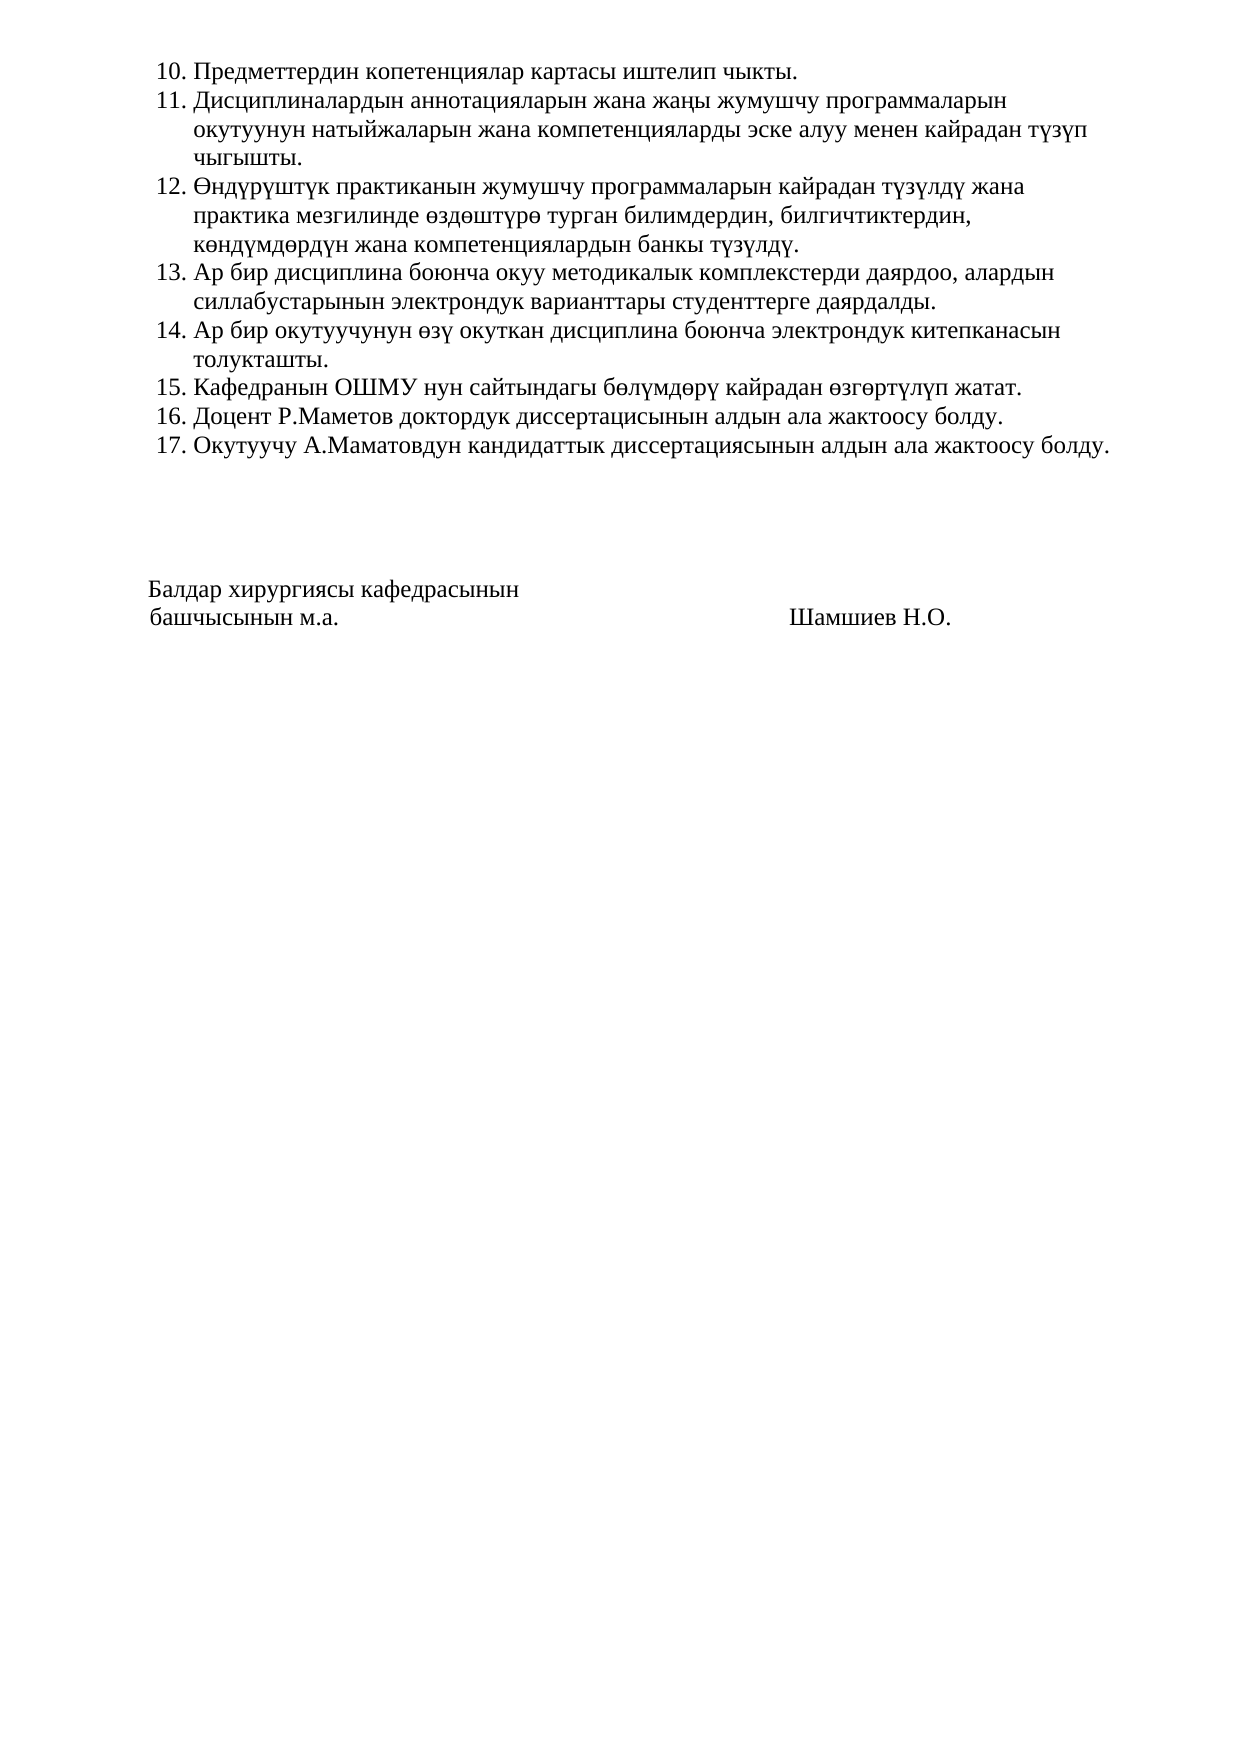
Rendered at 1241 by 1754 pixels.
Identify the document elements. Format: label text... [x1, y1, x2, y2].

list Кафедранын ОШМУ нун сайтындагы бөлүмдөрү кайрадан өзгөртүлүп жатат. [156, 372, 1104, 401]
list Дисциплиналардын аннотацияларын жана жаңы жумушчу программаларын окутуунун натыйжаларын жана компетенцияларды эске алуу менен кайрадан түзүп чыгышты. [156, 85, 1104, 171]
list Ар бир дисциплина боюнча окуу методикалык комплекстерди даярдоо, алардын силлабустарынын электрондук варианттары студенттерге даярдалды. [156, 257, 1104, 315]
list Өндүрүштүк практиканын жумушчу программаларын кайрадан түзүлдү жана практика мезгилинде өздөштүрө турган билимдердин, билгичтиктердин, көндүмдөрдүн жана компетенциялардын банкы түзүлдү. [156, 171, 1104, 257]
text Балдар хирургиясы кафедрасынын [148, 574, 1181, 602]
list Окутуучу А.Маматовдун кандидаттык диссертациясынын алдын ала жактоосу болду. [156, 430, 1122, 459]
list Доцент Р.Маметов доктордук диссертацисынын алдын ала жактоосу болду. [156, 401, 1104, 430]
list Ар бир окутуучунун өзү окуткан дисциплина боюнча электрондук китепканасын толукташты. [156, 315, 1104, 372]
text башчысынын м.а. Шамшиев Н.О. [118, 602, 1181, 631]
list Предметтердин копетенциялар картасы иштелип чыкты. [156, 56, 1104, 85]
